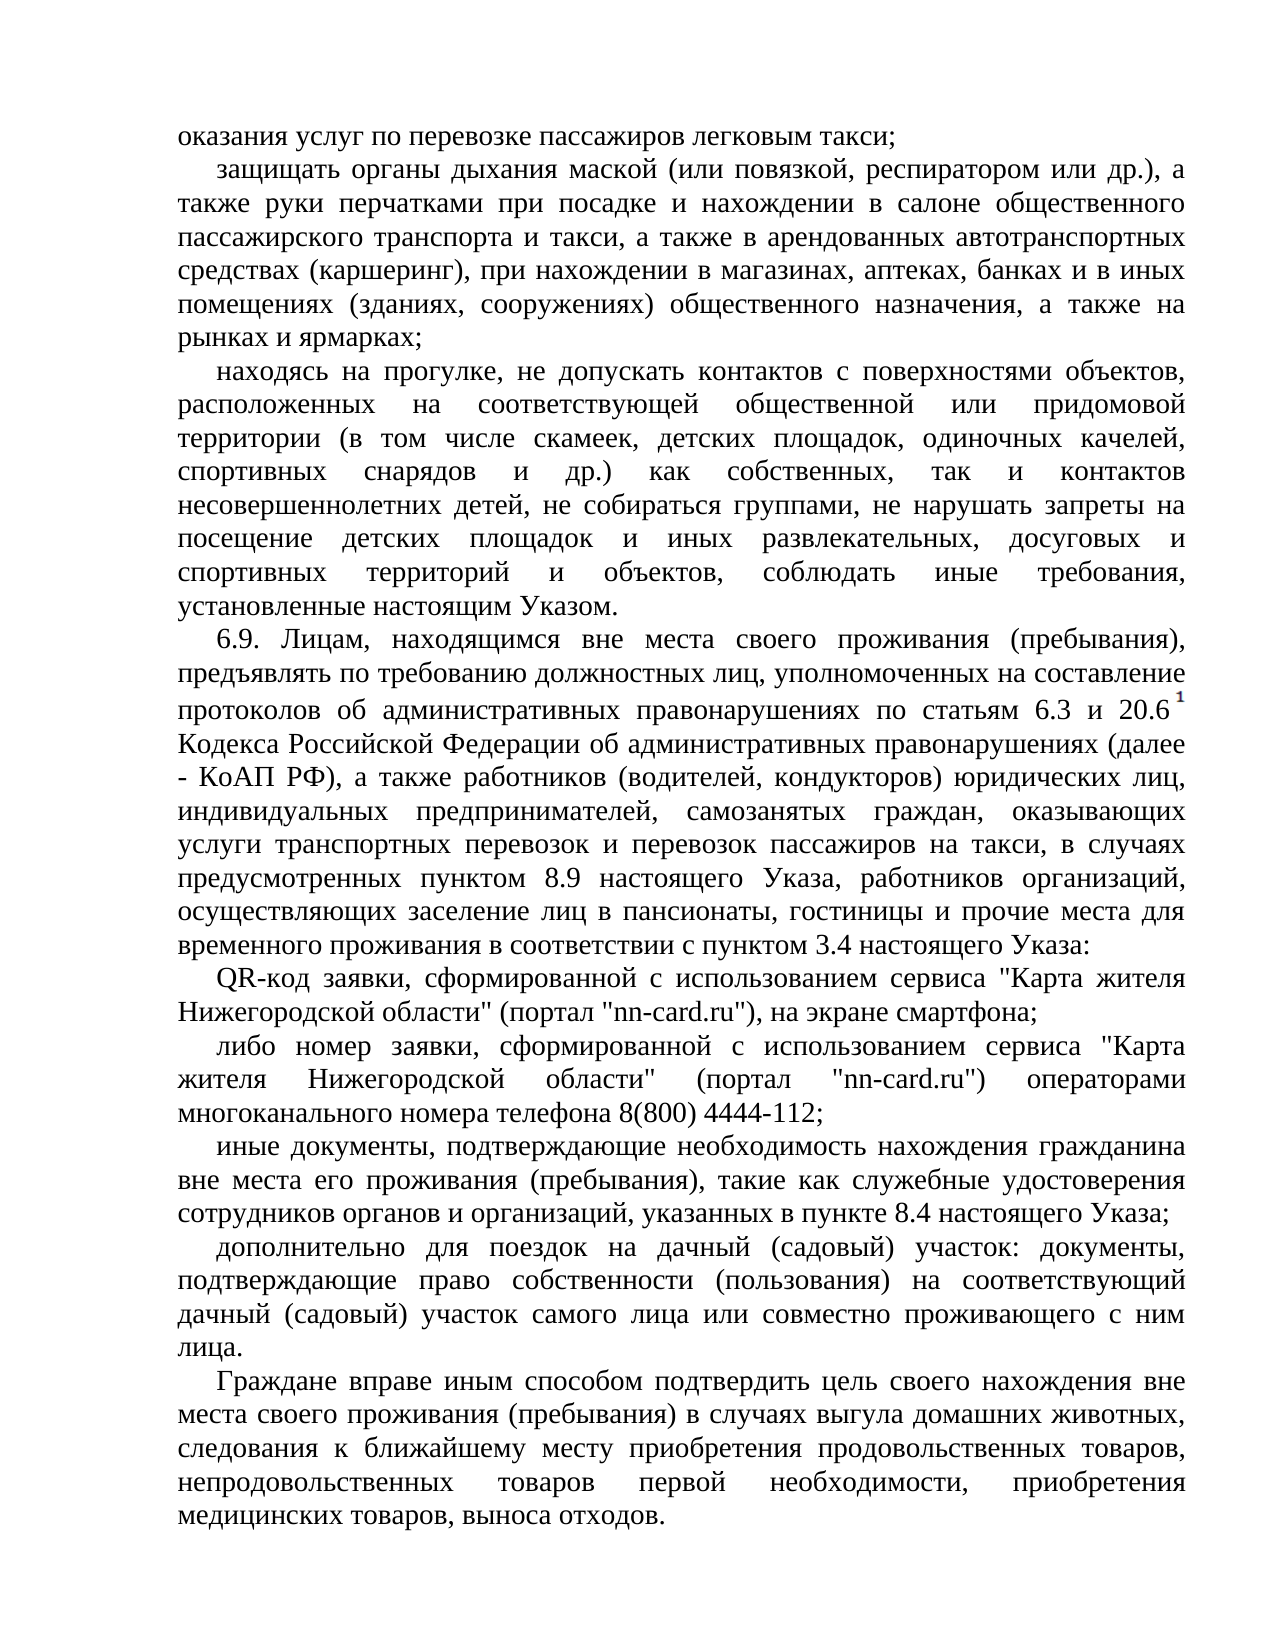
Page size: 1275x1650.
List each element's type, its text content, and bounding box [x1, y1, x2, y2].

text Граждане вправе иным способом подтвердить цель своего нахождения вне места своего проживания (пребывания) в случаях выгула домашних животных, следования к ближайшему месту приобретения продовольственных товаров, непродовольственных товаров первой необходимости, приобретения медицинских товаров, выноса отходов. [177, 1363, 1186, 1531]
text дополнительно для поездок на дачный (садовый) участок: документы, подтверждающие право собственности (пользования) на соответствующий дачный (садовый) участок самого лица или совместно проживающего с ним лица. [177, 1229, 1186, 1363]
text 6.9. Лицам, находящимся вне места своего проживания (пребывания), предъявлять по требованию должностных лиц, уполномоченных на составление протоколов об административных правонарушениях по статьям 6.3 и 20.6 Кодекса Российской Федерации об административных правонарушениях (далее - КоАП РФ), а также работников (водителей, кондукторов) юридических лиц, индивидуальных предпринимателей, самозанятых граждан, оказывающих услуги транспортных перевозок и перевозок пассажиров на такси, в случаях предусмотренных пунктом 8.9 настоящего Указа, работников организаций, осуществляющих заселение лиц в пансионаты, гостиницы и прочие места для временного проживания в соответствии с пунктом 3.4 настоящего Указа: [177, 621, 1186, 961]
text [177, 118, 1186, 152]
text защищать органы дыхания маской (или повязкой, респиратором или др.), а также руки перчатками при посадке и нахождении в салоне общественного пассажирского транспорта и такси, а также в арендованных автотранспортных средствах (каршеринг), при нахождении в магазинах, аптеках, банках и в иных помещениях (зданиях, сооружениях) общественного назначения, а также на рынках и ярмарках; [177, 152, 1186, 353]
text иные документы, подтверждающие необходимость нахождения гражданина вне места его проживания (пребывания), такие как служебные удостоверения сотрудников органов и организаций, указанных в пункте 8.4 настоящего Указа; [177, 1128, 1186, 1229]
text находясь на прогулке, не допускать контактов с поверхностями объектов, расположенных на соответствующей общественной или придомовой территории (в том числе скамеек, детских площадок, одиночных качелей, спортивных снарядов и др.) как собственных, так и контактов несовершеннолетних детей, не собираться группами, не нарушать запреты на посещение детских площадок и иных развлекательных, досуговых и спортивных территорий и объектов, соблюдать иные требования, установленные настоящим Указом. [177, 353, 1186, 621]
picture [1170, 688, 1187, 720]
text либо номер заявки, сформированной с использованием сервиса "Карта жителя Нижегородской области" (портал "nn-card.ru") операторами многоканального номера телефона 8(800) 4444-112; [177, 1028, 1186, 1128]
text QR-код заявки, сформированной с использованием сервиса "Карта жителя Нижегородской области" (портал "nn-card.ru"), на экране смартфона; [177, 961, 1186, 1028]
